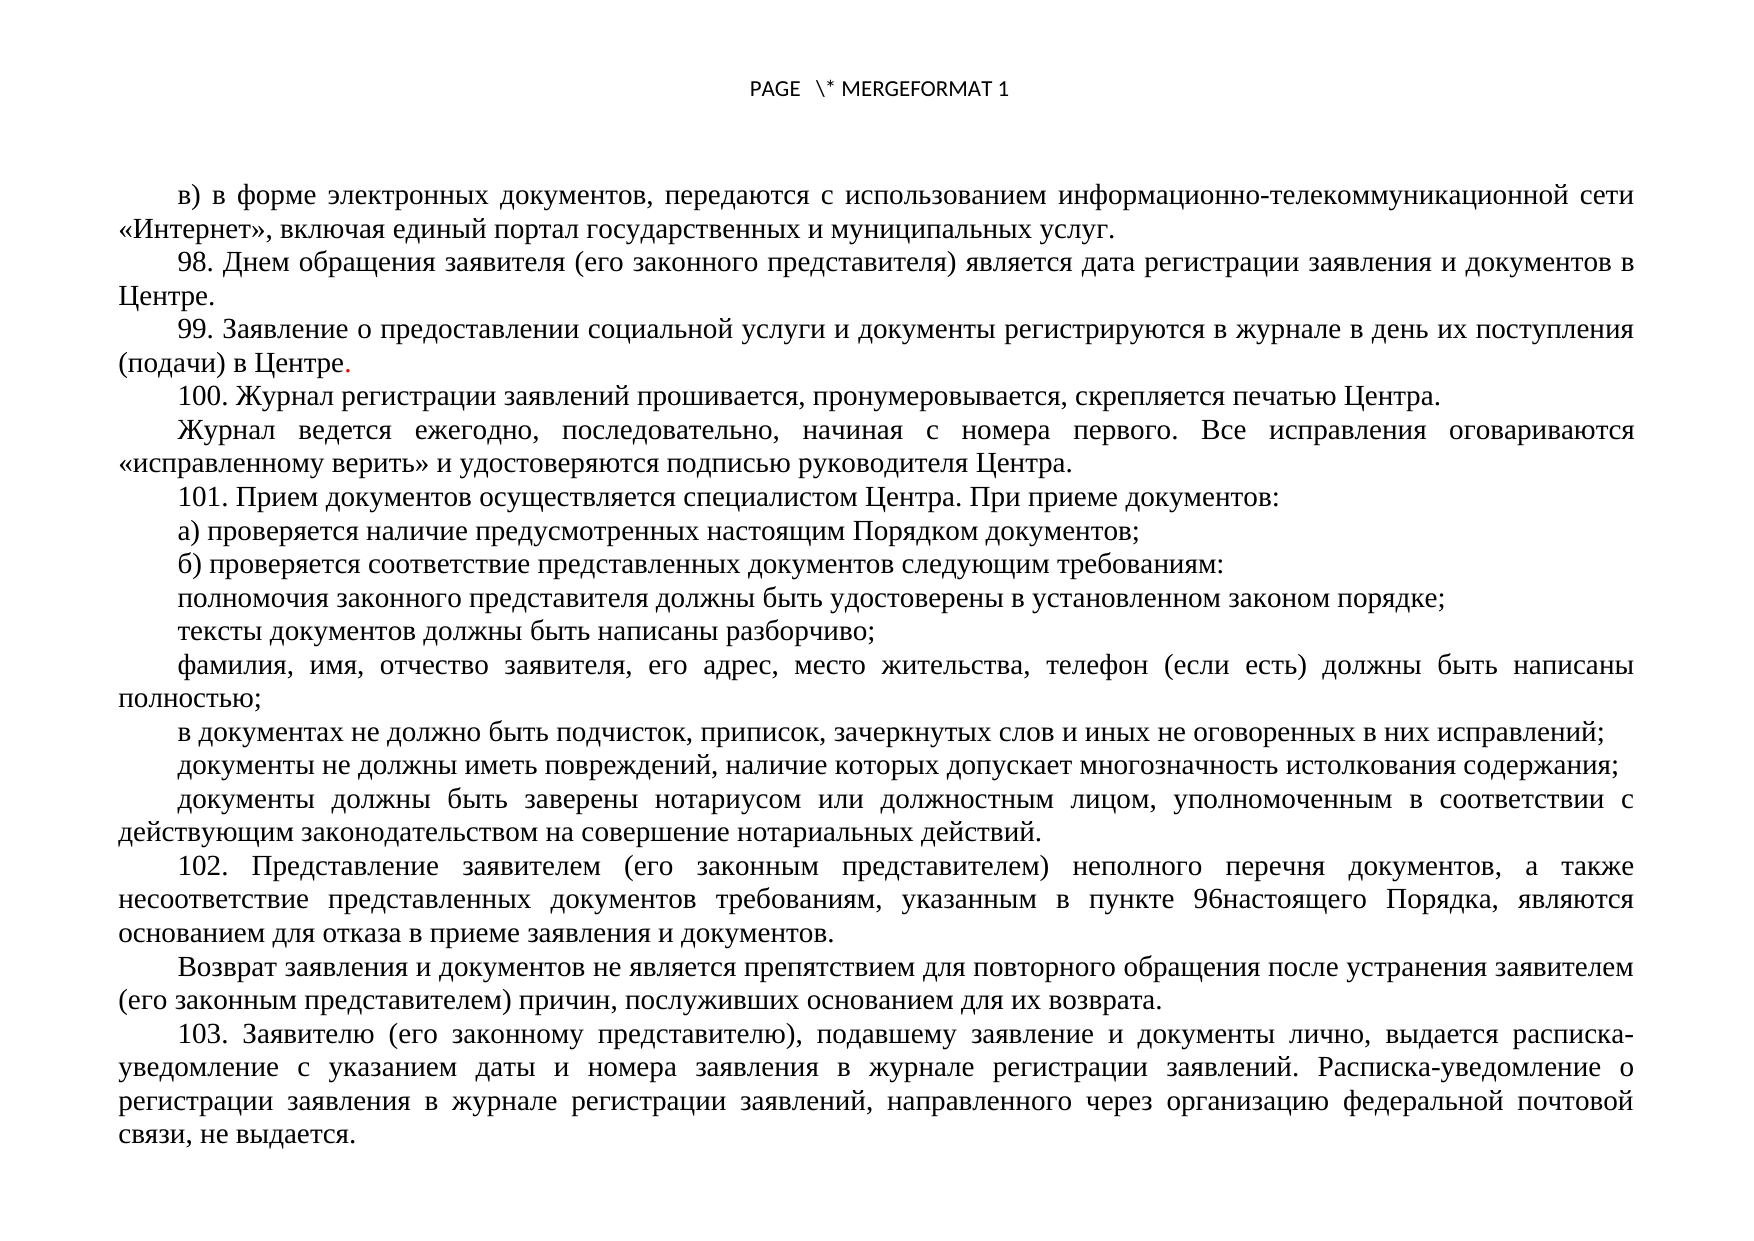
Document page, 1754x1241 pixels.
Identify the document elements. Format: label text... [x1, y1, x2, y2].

text б) проверяется соответствие представленных документов следующим требованиям: [118, 546, 1636, 580]
text в документах не должно быть подчисток, приписок, зачеркнутых слов и иных не оговоренных в них исправлений; [118, 714, 1636, 747]
text 99. Заявление о предоставлении социальной услуги и документы регистрируются в журнале в день их поступления (подачи) в Центре. [118, 311, 1636, 378]
text 98. Днем обращения заявителя (его законного представителя) является дата регистрации заявления и документов в Центре. [118, 244, 1636, 311]
text фамилия, имя, отчество заявителя, его адрес, место жительства, телефон (если есть) должны быть написаны полностью; [118, 647, 1636, 714]
text документы должны быть заверены нотариусом или должностным лицом, уполномоченным в соответствии с действующим законодательством на совершение нотариальных действий. [118, 781, 1636, 848]
text 103. Заявителю (его законному представителю), подавшему заявление и документы лично, выдается расписка-уведомление с указанием даты и номера заявления в журнале регистрации заявлений. Расписка-уведомление о регистрации заявления в журнале регистрации заявлений, направленного через организацию федеральной почтовой связи, не выдается. [118, 1016, 1636, 1150]
text 101. Прием документов осуществляется специалистом Центра. При приеме документов: [118, 479, 1636, 513]
text документы не должны иметь повреждений, наличие которых допускает многозначность истолкования содержания; [118, 747, 1636, 781]
text Журнал ведется ежегодно, последовательно, начиная с номера первого. Все исправления оговариваются «исправленному верить» и удостоверяются подписью руководителя Центра. [118, 412, 1636, 479]
text 102. Представление заявителем (его законным представителем) неполного перечня документов, а также несоответствие представленных документов требованиям, указанным в пункте 96настоящего Порядка, являются основанием для отказа в приеме заявления и документов. [118, 848, 1636, 949]
text полномочия законного представителя должны быть удостоверены в установленном законом порядке; [118, 580, 1636, 613]
text 100. Журнал регистрации заявлений прошивается, пронумеровывается, скрепляется печатью Центра. [118, 378, 1636, 412]
text тексты документов должны быть написаны разборчиво; [118, 613, 1636, 647]
text в) в форме электронных документов, передаются с использованием информационно-телекоммуникационной сети «Интернет», включая единый портал государственных и муниципальных услуг. [118, 177, 1636, 244]
text Возврат заявления и документов не является препятствием для повторного обращения после устранения заявителем (его законным представителем) причин, послуживших основанием для их возврата. [118, 949, 1636, 1016]
text а) проверяется наличие предусмотренных настоящим Порядком документов; [118, 513, 1636, 546]
